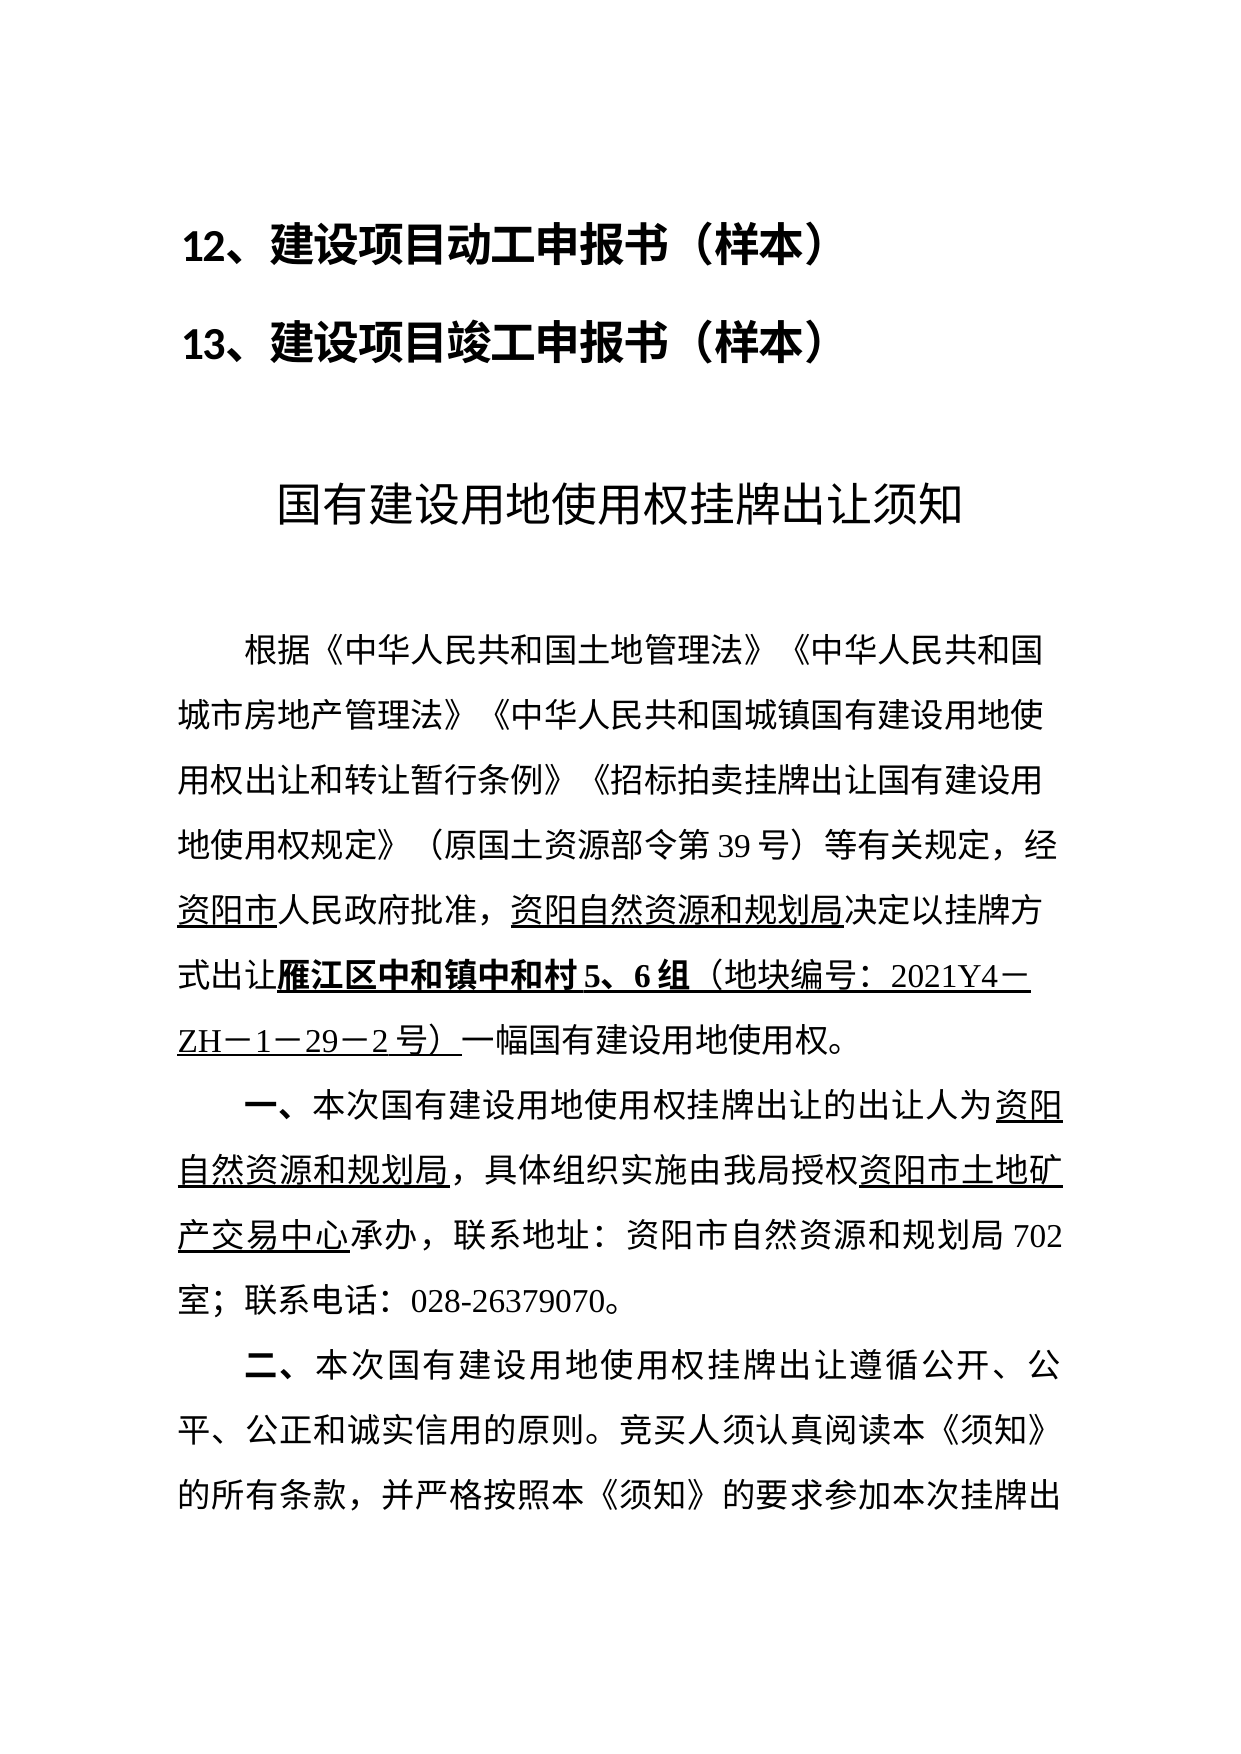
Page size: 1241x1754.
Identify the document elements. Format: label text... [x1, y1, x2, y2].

text 13、建设项目竣工申报书（样本） [181, 290, 1063, 388]
text 根据《中华人民共和国土地管理法》《中华人民共和国城市房地产管理法》《中华人民共和国城镇国有建设用地使用权出让和转让暂行条例》《招标拍卖挂牌出让国有建设用地使用权规定》（原国土资源部令第39号）等有关规定，经资阳市人民政府批准，资阳自然资源和规划局决定以挂牌方式出让雁江区中和镇中和村5、6组（地块编号：2021Y4－ZH－1－29－2号）一幅国有建设用地使用权。 [177, 615, 1063, 1070]
text 一、本次国有建设用地使用权挂牌出让的出让人为资阳自然资源和规划局，具体组织实施由我局授权资阳市土地矿产交易中心承办，联系地址：资阳市自然资源和规划局702室；联系电话：028-26379070。 [177, 1070, 1063, 1330]
text 12、建设项目动工申报书（样本） [181, 193, 1063, 290]
text 国有建设用地使用权挂牌出让须知 [177, 453, 1063, 550]
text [177, 1330, 1063, 1525]
